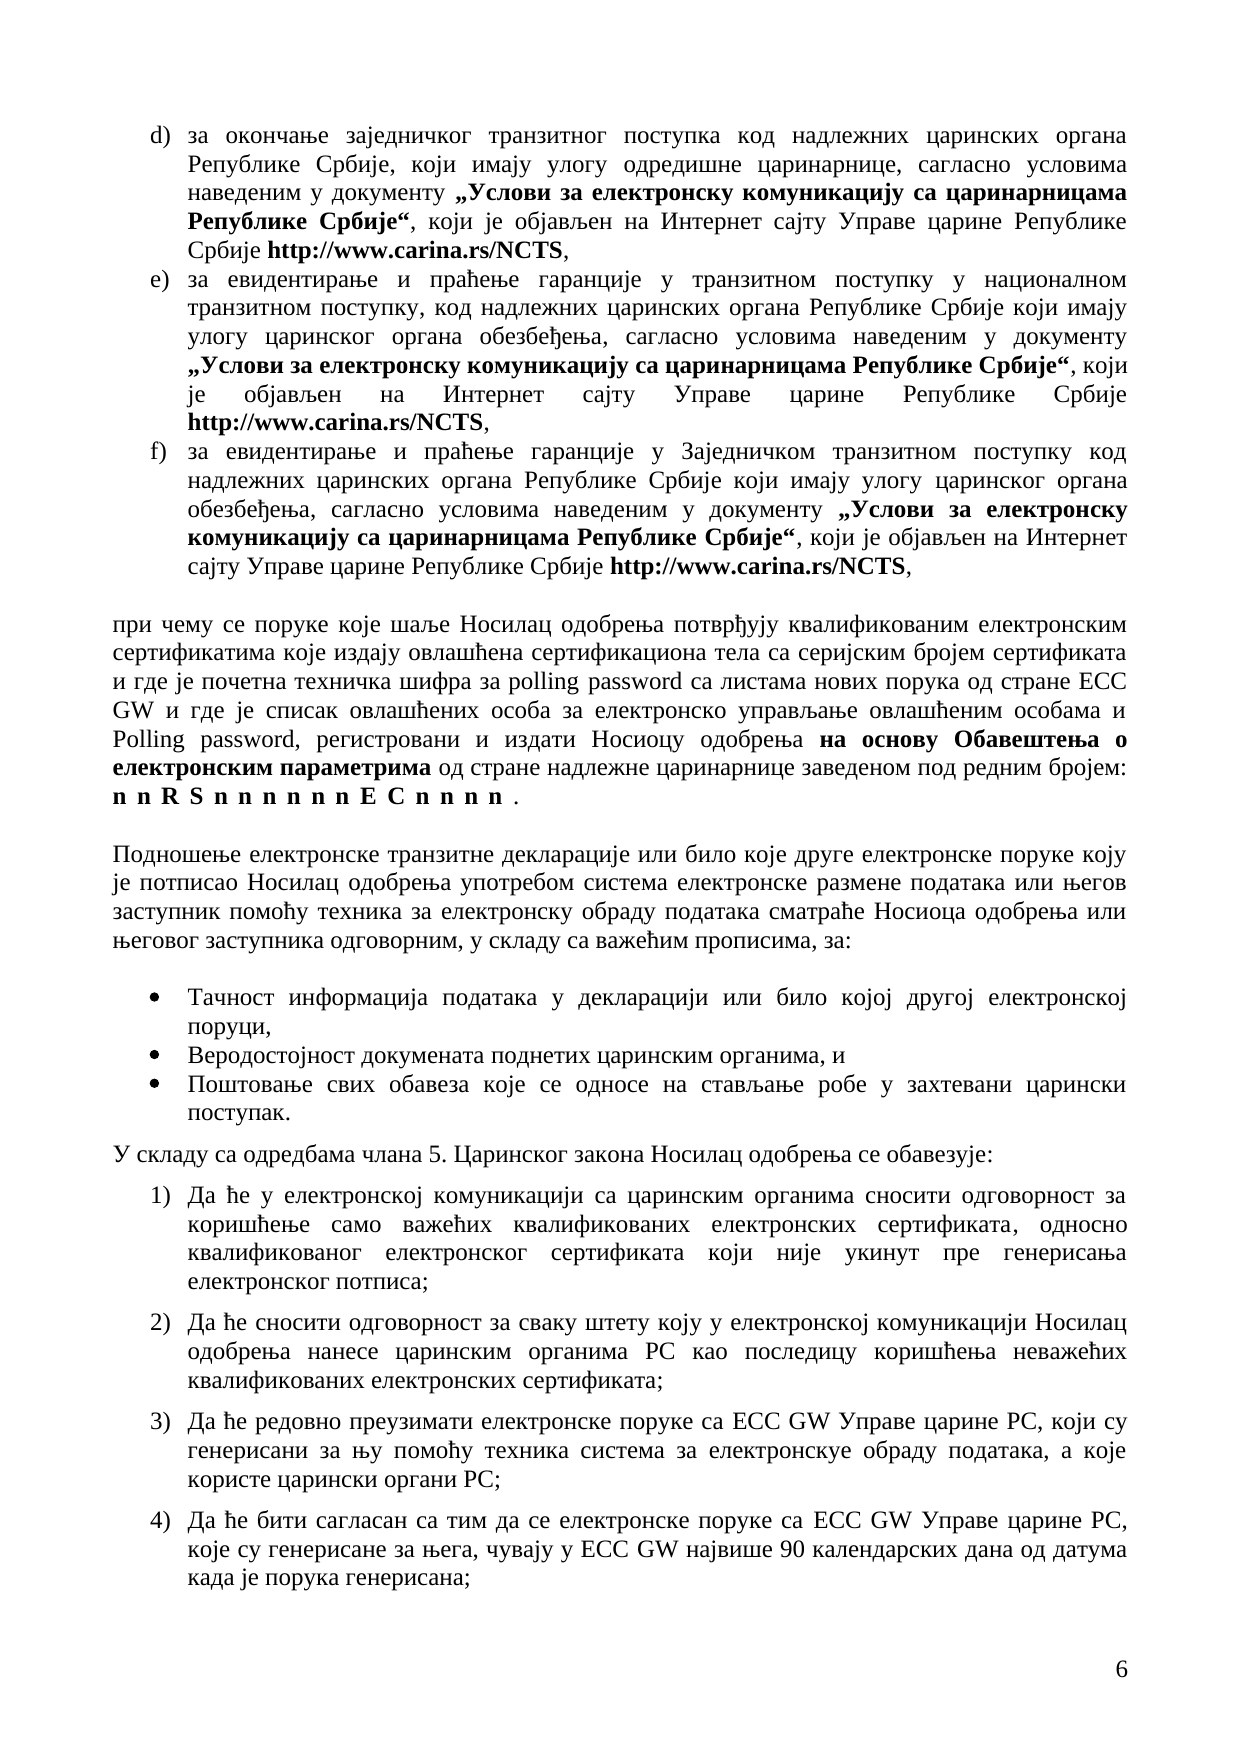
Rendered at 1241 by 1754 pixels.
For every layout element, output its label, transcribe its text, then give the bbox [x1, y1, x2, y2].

list Веродостојност докумената поднетих царинским органима, и [150, 1040, 1128, 1069]
list за евидентирање и праћење гаранције у транзитном поступку у националном транзитном поступку, код надлежних царинских органа Републике Србије који имају улогу царинског органа обезбеђења, сагласно условима наведеним у документу „Услови за електронску комуникацију са царинарницама Републике Србије“, који је објављен на Интернет сајту Управе царине Републике Србије http://www.carina.rs/NCTS, [150, 264, 1128, 436]
text при чему се поруке које шаље Носилац одобрења потврђују квалификованим електронским сертификатима које издају овлашћена сертификациона тела са серијским бројем сертификата и где је почетна техничка шифра за polling password са листама нових порука од стране ECC GW и где је списак овлашћених особа за електронско управљање овлашћеним особама и Polling password, регистровани и издати Носиоцу одобрења на основу Обавештења о електронским параметрима од стране надлежне царинарнице заведеном под редним бројем: nnRSnnnnnnECnnnn. [112, 609, 1128, 810]
list Да ће у електронској комуникацији са царинским органима сносити одговорност за коришћење само важећих квалификованих електронских сертификата, односно квалификованог електронског сертификата који није укинут пре генерисања електронског потписа; [150, 1180, 1128, 1295]
list Да ће бити сагласан са тим да се електронске поруке са ECC GW Управе царине РС, које су генерисане за њега, чувају у ECC GW највише 90 календарских дана од датума када је порука генерисана; [150, 1505, 1128, 1591]
list Тачност информација података у декларацији или било којој другој електронској поруци, [150, 982, 1128, 1040]
text У складу са одредбама члана 5. Царинског закона Носилац одобрења се обавезује: [112, 1139, 1128, 1167]
list за окончање заједничког транзитног поступка код надлежних царинских органа Републике Србије, који имају улогу одредишне царинарнице, сагласно условима наведеним у документу „Услови за електронску комуникацију са царинарницама Републике Србије“, који је објављен на Интернет сајту Управе царине Републике Србије http://www.carina.rs/NCTS, [150, 120, 1128, 264]
list Да ће редовно преузимати електронске поруке са ECC GW Управе царине РС, који су генерисани за њу помоћу техника система за електронскуе обраду података, а које користе царински органи РС; [150, 1406, 1128, 1492]
list за евидентирање и праћење гаранције у Заједничком транзитном поступку код надлежних царинских органа Републике Србије који имају улогу царинског органа обезбеђења, сагласно условима наведеним у документу „Услови за електронску комуникацију са царинарницама Републике Србије“, који је објављен на Интернет сајту Управе царине Републике Србије http://www.carina.rs/NCTS, [150, 436, 1128, 580]
list Поштовање свих обавеза које се односе на стављање робе у захтевани царински поступак. [150, 1069, 1128, 1126]
text Подношење електронске транзитне декларације или било које друге електронске поруке коју је потписао Носилац одобрења употребом система електронске размене података или његов заступник помоћу техника за електронску обраду података сматраће Носиоца одобрења или његовог заступника одговорним, у складу са важећим прописима, за: [112, 839, 1128, 954]
list Да ће сносити одговорност за сваку штету коју у електронској комуникацији Носилац одобрења нанесе царинским органима РС као последицу коришћења неважећих квалификованих електронских сертификата; [150, 1307, 1128, 1394]
